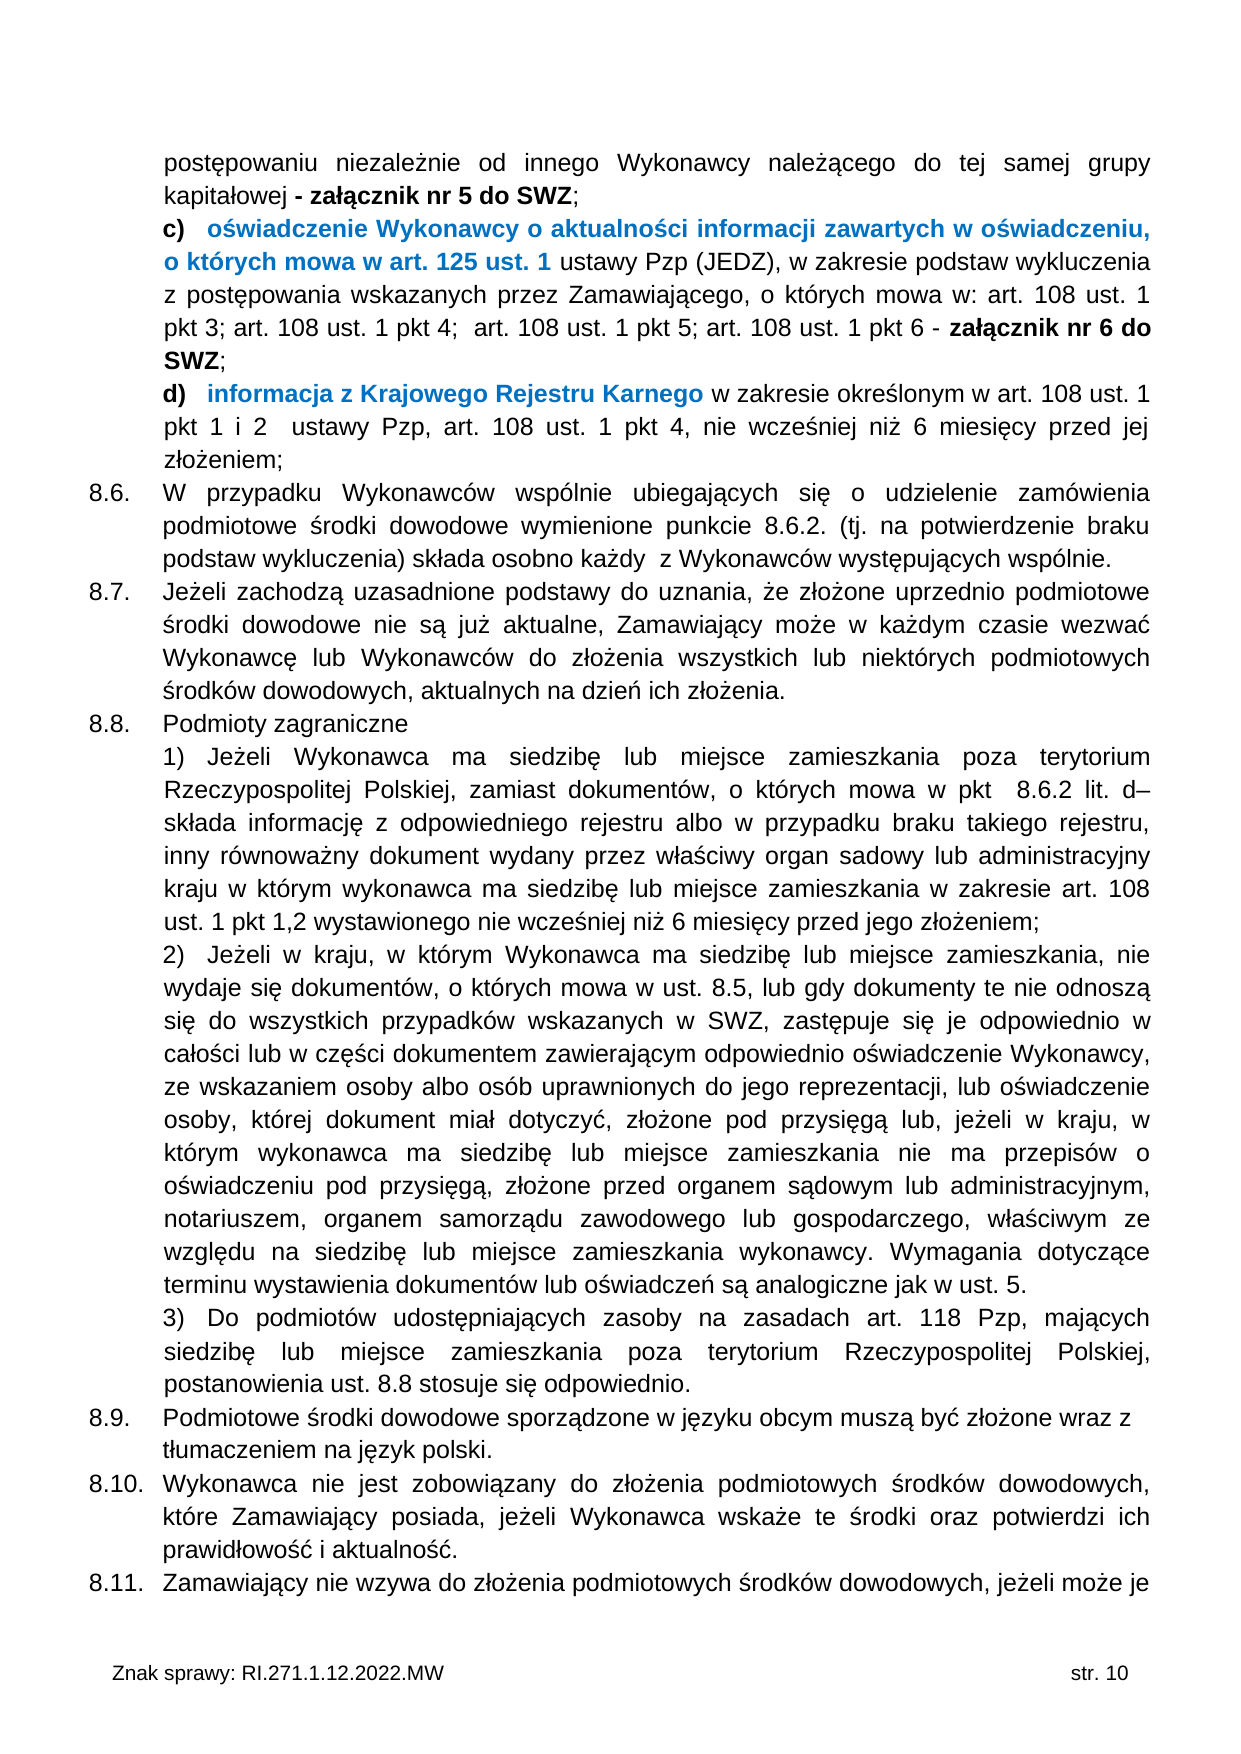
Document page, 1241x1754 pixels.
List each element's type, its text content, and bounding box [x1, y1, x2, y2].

list Podmioty zagraniczne [89, 709, 1152, 738]
list oświadczenie Wykonawcy o aktualności informacji zawartych w oświadczeniu, o których mowa w art. 125 ust. 1 ustawy Pzp (JEDZ), w zakresie podstaw wykluczenia z postępowania wskazanych przez Zamawiającego, o których mowa w: art. 108 ust. 1 pkt 3; art. 108 ust. 1 pkt 4; art. 108 ust. 1 pkt 5; art. 108 ust. 1 pkt 6 - załącznik nr 6 do SWZ; [162, 214, 1152, 374]
list W przypadku Wykonawców wspólnie ubiegających się o udzielenie zamówienia podmiotowe środki dowodowe wymienione punkcie 8.6.2. (tj. na potwierdzenie braku podstaw wykluczenia) składa osobno każdy z Wykonawców występujących wspólnie. [89, 478, 1152, 573]
list Jeżeli w kraju, w którym Wykonawca ma siedzibę lub miejsce zamieszkania, nie wydaje się dokumentów, o których mowa w ust. 8.5, lub gdy dokumenty te nie odnoszą się do wszystkich przypadków wskazanych w SWZ, zastępuje się je odpowiednio w całości lub w części dokumentem zawierającym odpowiednio oświadczenie Wykonawcy, ze wskazaniem osoby albo osób uprawnionych do jego reprezentacji, lub oświadczenie osoby, której dokument miał dotyczyć, złożone pod przysięgą lub, jeżeli w kraju, w którym wykonawca ma siedzibę lub miejsce zamieszkania nie ma przepisów o oświadczeniu pod przysięgą, złożone przed organem sądowym lub administracyjnym, notariuszem, organem samorządu zawodowego lub gospodarczego, właściwym ze względu na siedzibę lub miejsce zamieszkania wykonawcy. Wymagania dotyczące terminu wystawienia dokumentów lub oświadczeń są analogiczne jak w ust. 5. [162, 940, 1152, 1299]
list Jeżeli Wykonawca ma siedzibę lub miejsce zamieszkania poza terytorium Rzeczypospolitej Polskiej, zamiast dokumentów, o których mowa w pkt 8.6.2 lit. d– składa informację z odpowiedniego rejestru albo w przypadku braku takiego rejestru, inny równoważny dokument wydany przez właściwy organ sadowy lub administracyjny kraju w którym wykonawca ma siedzibę lub miejsce zamieszkania w zakresie art. 108 ust. 1 pkt 1,2 wystawionego nie wcześniej niż 6 miesięcy przed jego złożeniem; [162, 742, 1152, 936]
list Wykonawca nie jest zobowiązany do złożenia podmiotowych środków dowodowych, które Zamawiający posiada, jeżeli Wykonawca wskaże te środki oraz potwierdzi ich prawidłowość i aktualność. [89, 1468, 1152, 1563]
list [162, 148, 1152, 209]
list Jeżeli zachodzą uzasadnione podstawy do uznania, że złożone uprzednio podmiotowe środki dowodowe nie są już aktualne, Zamawiający może w każdym czasie wezwać Wykonawcę lub Wykonawców do złożenia wszystkich lub niektórych podmiotowych środków dowodowych, aktualnych na dzień ich złożenia. [89, 577, 1152, 705]
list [89, 1568, 1152, 1596]
list informacja z Krajowego Rejestru Karnego w zakresie określonym w art. 108 ust. 1 pkt 1 i 2 ustawy Pzp, art. 108 ust. 1 pkt 4, nie wcześniej niż 6 miesięcy przed jej złożeniem; [162, 379, 1152, 474]
list Do podmiotów udostępniających zasoby na zasadach art. 118 Pzp, mających siedzibę lub miejsce zamieszkania poza terytorium Rzeczypospolitej Polskiej, postanowienia ust. 8.8 stosuje się odpowiednio. [162, 1303, 1152, 1398]
list Podmiotowe środki dowodowe sporządzone w języku obcym muszą być złożone wraz z tłumaczeniem na język polski. [89, 1402, 1152, 1464]
